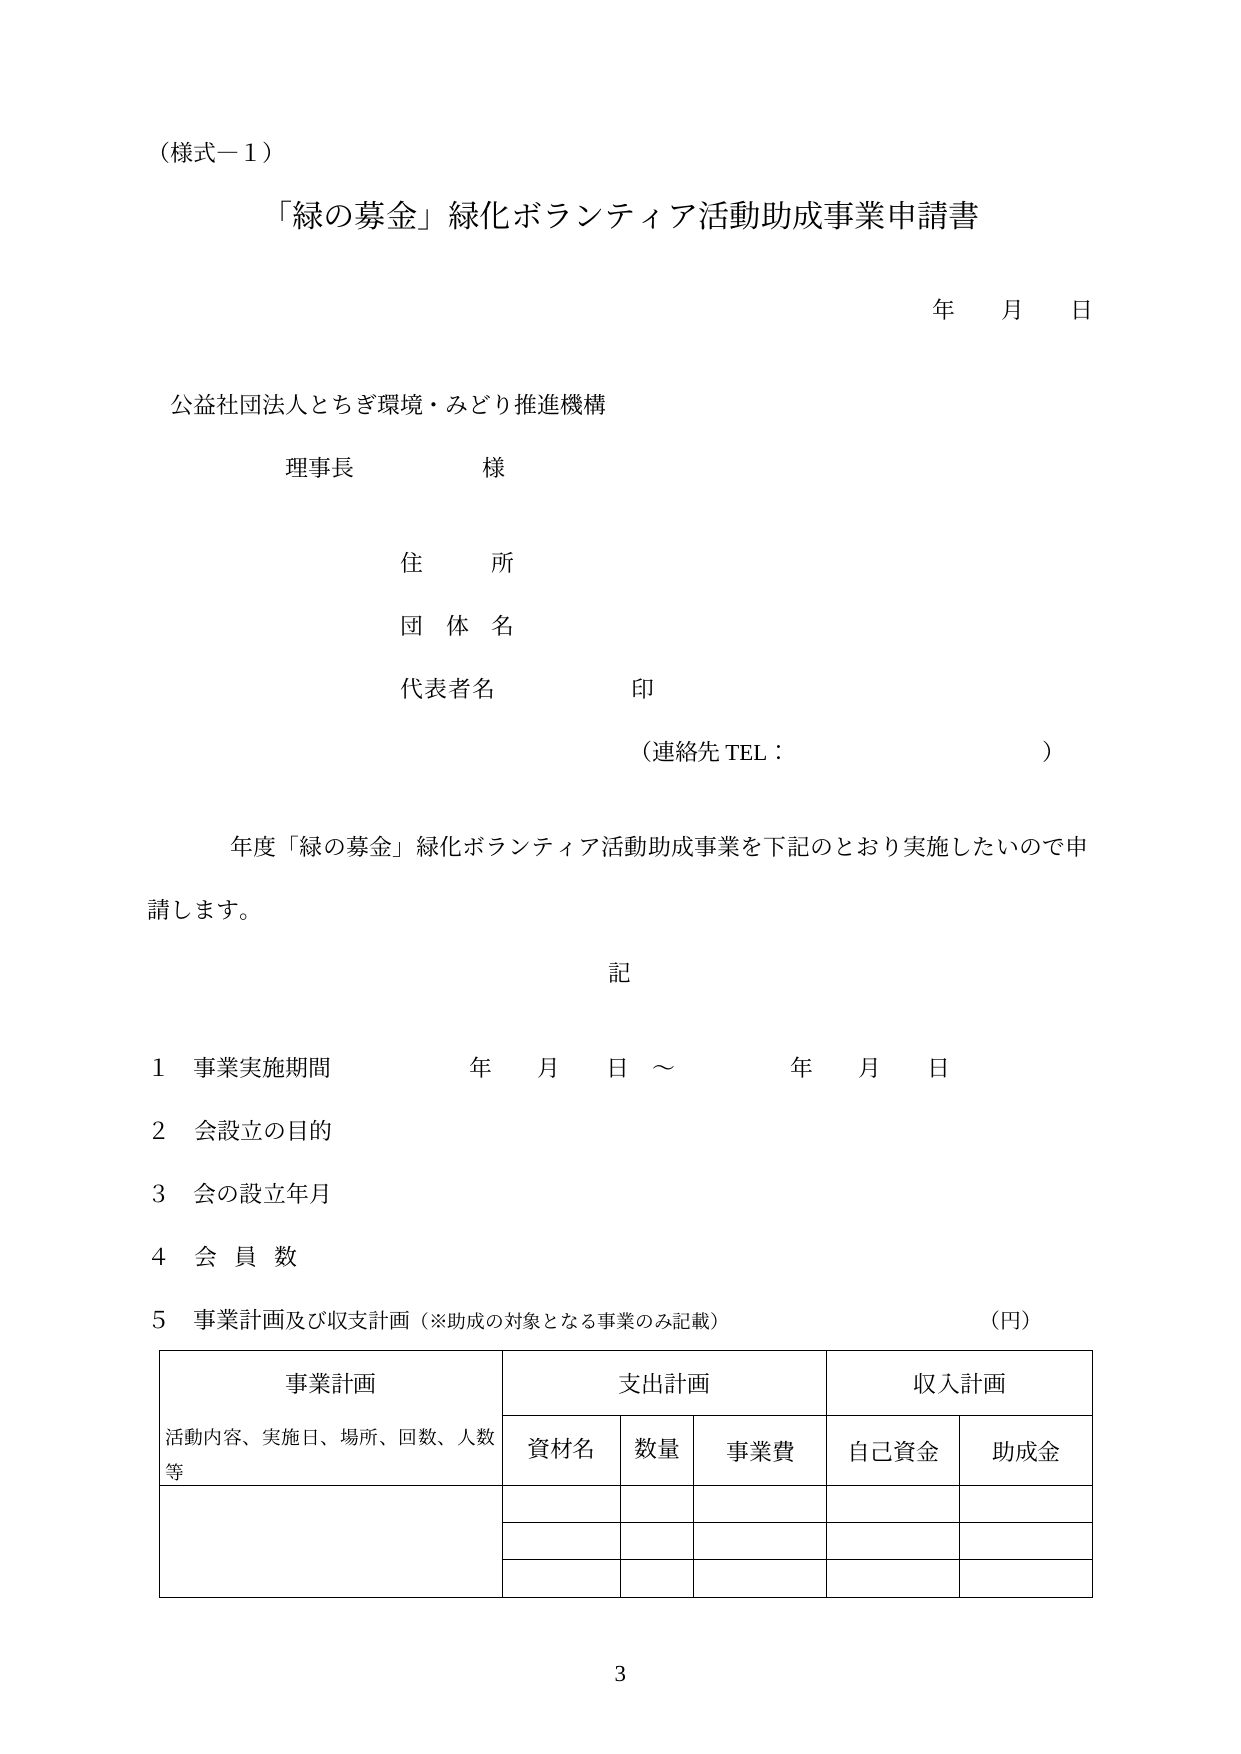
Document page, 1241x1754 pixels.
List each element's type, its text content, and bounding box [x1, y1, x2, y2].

table_cell 資材名 [503, 1416, 620, 1484]
text 公益社団法人とちぎ環境・みどり推進機構 [148, 372, 1092, 435]
table_cell 助成金 [960, 1416, 1092, 1484]
table_cell 事業費 [694, 1416, 826, 1484]
text ５ 事業計画及び収支計画（※助成の対象となる事業のみ記載） （円） [148, 1287, 1092, 1350]
table_cell [621, 1560, 693, 1597]
text ３ 会の設立年月 [148, 1161, 1092, 1224]
table_cell [827, 1560, 959, 1597]
table_cell [960, 1523, 1092, 1559]
table_cell [694, 1560, 826, 1597]
text 年 月 日 [148, 277, 1092, 340]
text ４ 会員数 [148, 1224, 1092, 1287]
table_cell [827, 1486, 959, 1522]
table_header 支出計画 [503, 1351, 826, 1414]
text １ 事業実施期間 年 月 日 ～ 年 月 日 [148, 1035, 1092, 1098]
table_cell [694, 1523, 826, 1559]
table_header 収入計画 [827, 1351, 1092, 1414]
table_cell [621, 1523, 693, 1559]
table_cell [503, 1560, 620, 1597]
text 団 体 名 [148, 593, 1092, 656]
table_cell [827, 1523, 959, 1559]
table_cell [621, 1486, 693, 1522]
text 住 所 [148, 530, 1092, 593]
table_cell [960, 1486, 1092, 1522]
table_cell 自己資金 [827, 1416, 959, 1484]
text （様式―１） [148, 119, 1092, 183]
table_cell [503, 1523, 620, 1559]
table_cell [694, 1486, 826, 1522]
text 記 [148, 940, 1092, 1003]
table_cell 数量 [621, 1416, 693, 1484]
table_header 事業計画 活動内容、実施日、場所、回数、人数等 [160, 1351, 502, 1484]
table_cell [160, 1486, 502, 1597]
text （連絡先TEL： ） [148, 719, 1092, 782]
text 理事長 様 [148, 435, 1092, 498]
text 「緑の募金」緑化ボランティア活動助成事業申請書 [148, 183, 1092, 246]
table_cell [503, 1486, 620, 1522]
text 年度「緑の募金」緑化ボランティア活動助成事業を下記のとおり実施したいので申請します。 [148, 814, 1092, 940]
table_cell [960, 1560, 1092, 1597]
text ２ 会設立の目的 [148, 1098, 1092, 1161]
text 代表者名 印 [148, 656, 1092, 719]
